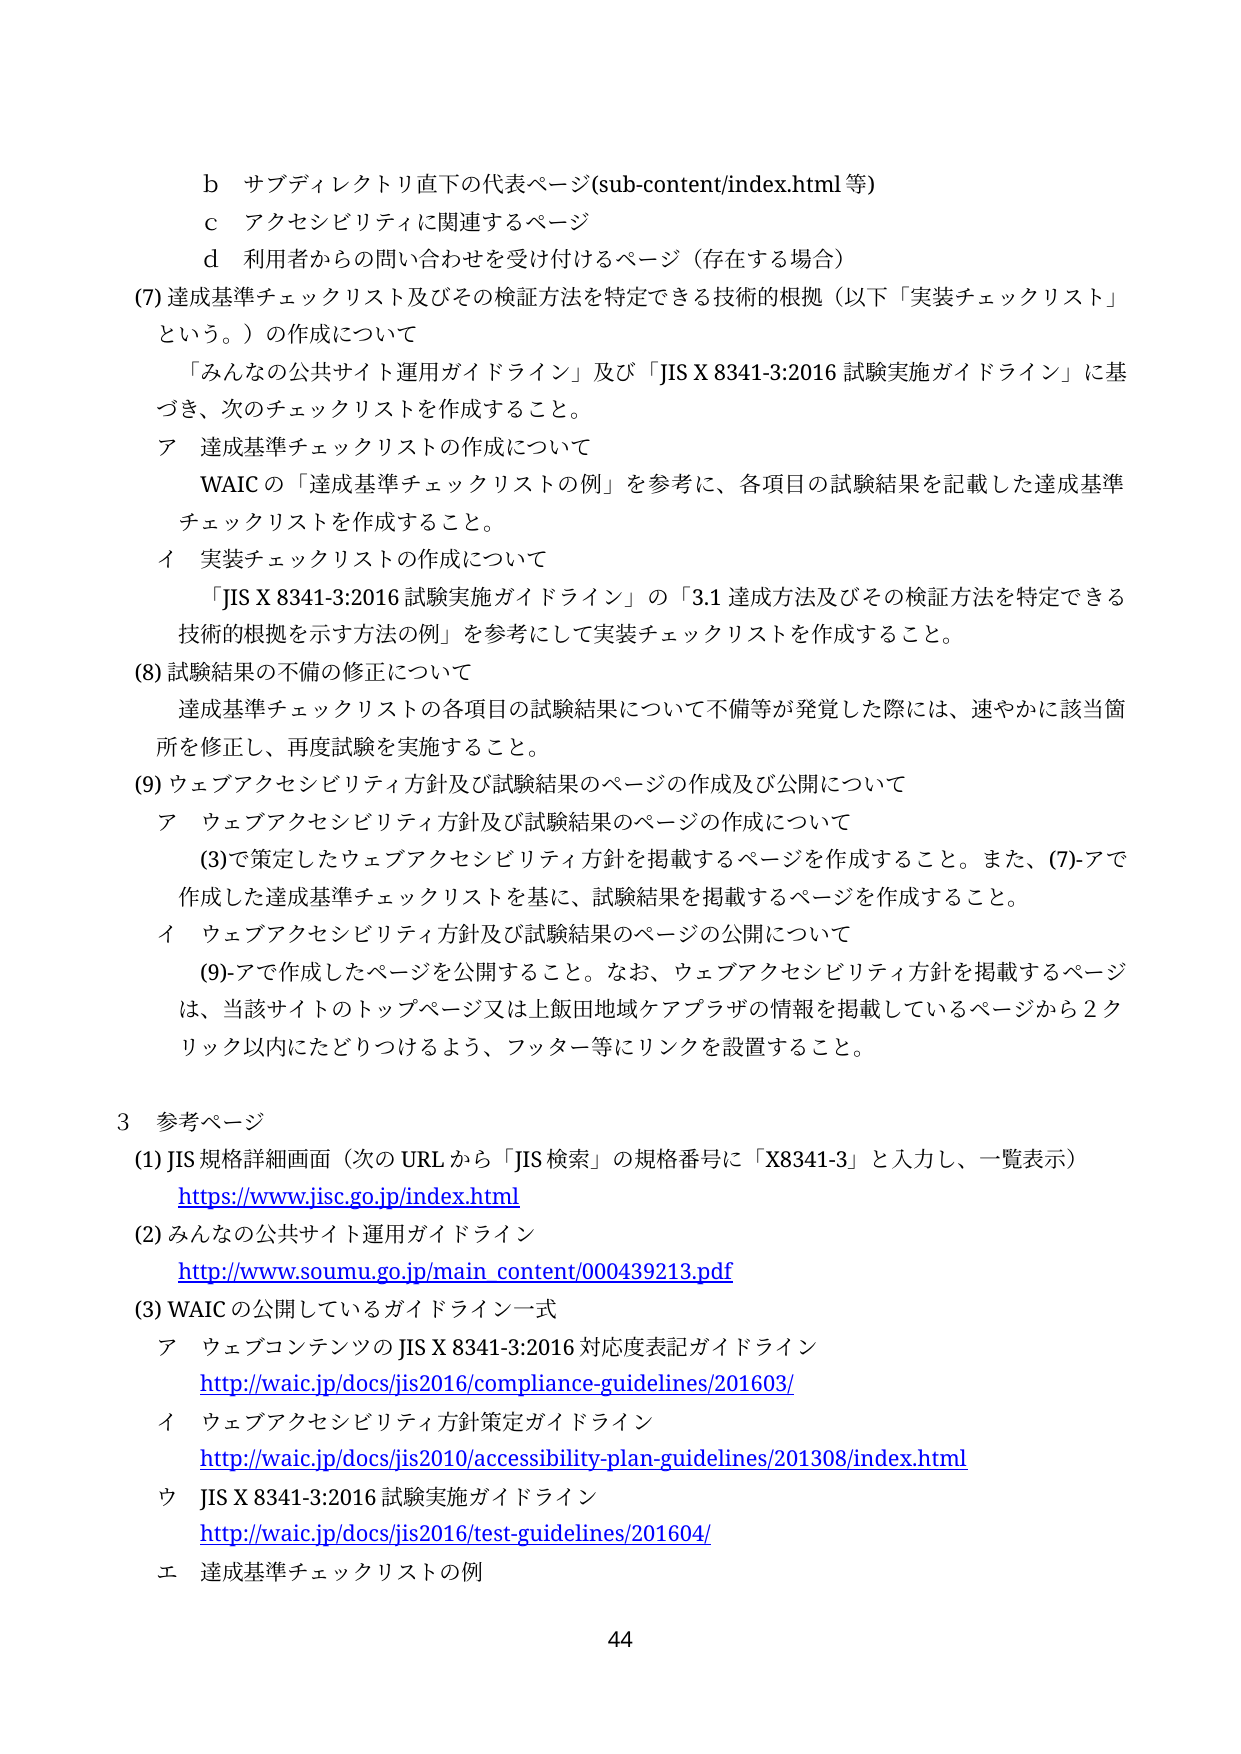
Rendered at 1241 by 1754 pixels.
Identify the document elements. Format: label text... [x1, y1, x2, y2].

text (1) JIS規格詳細画面（次のURLから「JIS検索」の規格番号に「X8341-3」と入力し、一覧表示） [112, 1139, 1128, 1177]
text (3)で策定したウェブアクセシビリティ方針を掲載するページを作成すること。また、(7)-アで作成した達成基準チェックリストを基に、試験結果を掲載するページを作成すること。 [178, 839, 1128, 914]
text 達成基準チェックリストの各項目の試験結果について不備等が発覚した際には、速やかに該当箇所を修正し、再度試験を実施すること。 [156, 689, 1128, 764]
text https://www.jisc.go.jp/index.html [112, 1177, 1128, 1214]
text (9)-アで作成したページを公開すること。なお、ウェブアクセシビリティ方針を掲載するページは、当該サイトのトップページ又は上飯田地域ケアプラザの情報を掲載しているページから２クリック以内にたどりつけるよう、フッター等にリンクを設置すること。 [178, 952, 1128, 1064]
text (7) 達成基準チェックリスト及びその検証方法を特定できる技術的根拠（以下「実装チェックリスト」という。）の作成について [134, 277, 1128, 352]
text http://waic.jp/docs/jis2016/compliance-guidelines/201603/ [112, 1364, 1128, 1402]
text 「JIS X 8341-3:2016試験実施ガイドライン」の「3.1 達成方法及びその検証方法を特定できる技術的根拠を示す方法の例」を参考にして実装チェックリストを作成すること。 [178, 577, 1128, 652]
text (9) ウェブアクセシビリティ方針及び試験結果のページの作成及び公開について [112, 764, 1128, 802]
text ア ウェブコンテンツのJIS X 8341-3:2016対応度表記ガイドライン [112, 1327, 1128, 1364]
text ア ウェブアクセシビリティ方針及び試験結果のページの作成について [112, 802, 1128, 839]
text http://waic.jp/docs/jis2010/accessibility-plan-guidelines/201308/index.html [112, 1439, 1128, 1477]
text イ 実装チェックリストの作成について [112, 539, 1128, 577]
text http://www.soumu.go.jp/main_content/000439213.pdf [112, 1252, 1128, 1289]
text 「みんなの公共サイト運用ガイドライン」及び「JIS X 8341-3:2016 試験実施ガイドライン」に基づき、次のチェックリストを作成すること。 [156, 352, 1128, 427]
text (2) みんなの公共サイト運用ガイドライン [112, 1214, 1128, 1252]
text ウ JIS X 8341-3:2016試験実施ガイドライン [112, 1477, 1128, 1514]
text (3) WAICの公開しているガイドライン一式 [112, 1289, 1128, 1327]
text WAICの「達成基準チェックリストの例」を参考に、各項目の試験結果を記載した達成基準チェックリストを作成すること。 [178, 464, 1128, 539]
text イ ウェブアクセシビリティ方針策定ガイドライン [112, 1402, 1128, 1439]
text (8) 試験結果の不備の修正について [112, 652, 1128, 689]
text イ ウェブアクセシビリティ方針及び試験結果のページの公開について [112, 914, 1128, 952]
text ア 達成基準チェックリストの作成について [112, 427, 1128, 464]
text ｃ アクセシビリティに関連するページ [112, 202, 1128, 239]
text ｄ 利用者からの問い合わせを受け付けるページ（存在する場合） [112, 239, 1128, 277]
text http://waic.jp/docs/jis2016/test-guidelines/201604/ [112, 1514, 1128, 1552]
text エ 達成基準チェックリストの例 [112, 1552, 1128, 1589]
text ｂ サブディレクトリ直下の代表ページ(sub-content/index.html等) [112, 164, 1128, 202]
text ３ 参考ページ [112, 1102, 1128, 1139]
